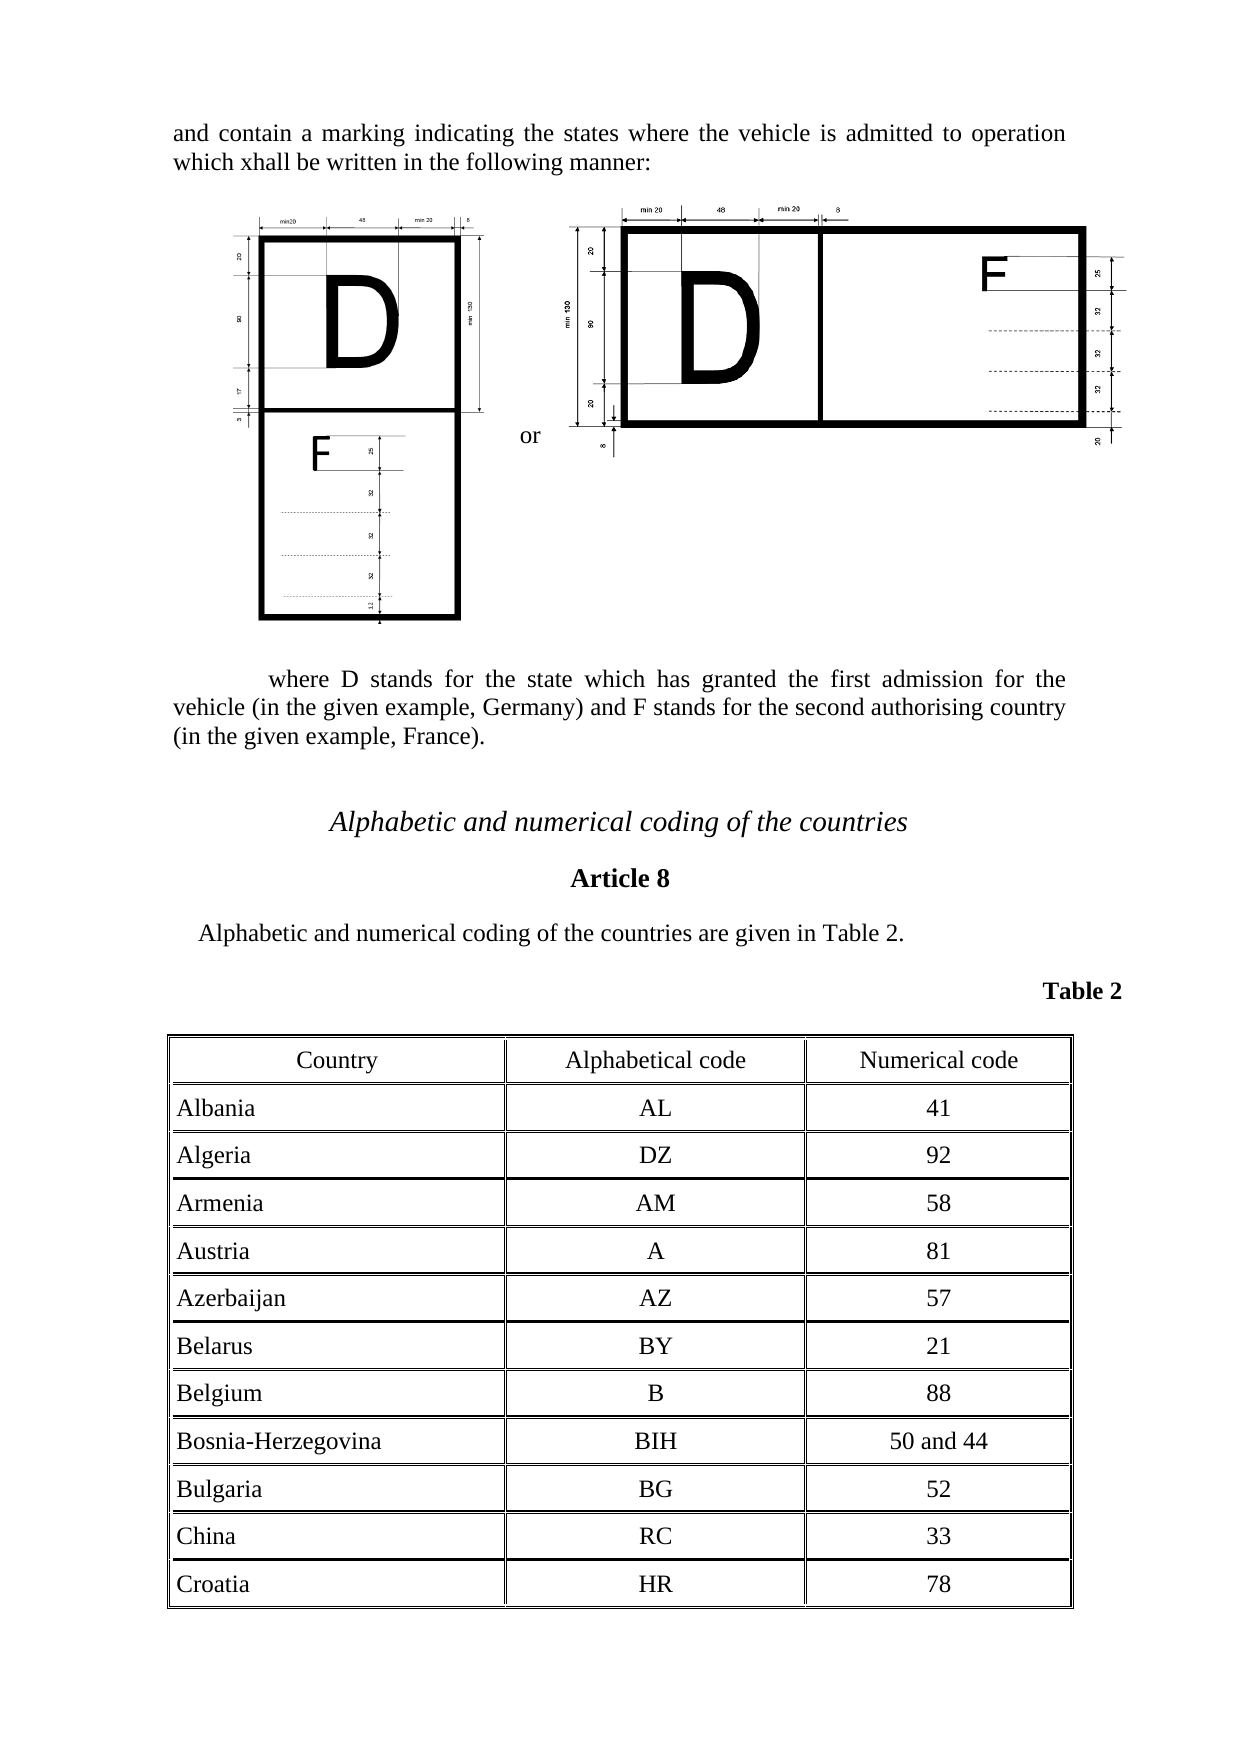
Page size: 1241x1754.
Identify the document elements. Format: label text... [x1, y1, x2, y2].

text Table 2 [118, 976, 1122, 1005]
table_cell 92 [807, 1130, 1071, 1177]
table_cell Albania [168, 1082, 506, 1129]
table_cell Azerbaijan [170, 1272, 504, 1320]
table_cell RC [507, 1514, 804, 1558]
table_cell Armenia [170, 1177, 504, 1225]
table_cell 57 [807, 1272, 1071, 1320]
text Alphabetic and numerical coding of the countries [118, 804, 1122, 837]
table_cell 33 [807, 1510, 1071, 1558]
table_cell Bulgaria [168, 1463, 506, 1510]
text Alphabetic and numerical coding of the countries are given in Table 2. [173, 918, 1067, 947]
table_header [552, 204, 1145, 664]
table_cell BY [507, 1323, 804, 1367]
table_cell 58 [807, 1177, 1070, 1225]
table_cell 78 [806, 1558, 1072, 1606]
table_cell 21 [807, 1320, 1070, 1367]
table_cell HR [506, 1561, 806, 1606]
table_cell Belarus [170, 1320, 504, 1367]
table_header Numerical code [806, 1038, 1070, 1082]
table_header or [508, 204, 552, 664]
text Article 8 [118, 862, 1122, 893]
table_header Alphabetical code [506, 1038, 806, 1082]
table_header Country [170, 1038, 506, 1082]
table_cell 81 [806, 1225, 1072, 1272]
table_cell AM [507, 1180, 804, 1225]
table_cell Croatia [168, 1558, 506, 1606]
table_cell 52 [806, 1463, 1072, 1510]
table_cell Algeria [170, 1130, 504, 1177]
table_cell DZ [507, 1133, 804, 1177]
table_cell Austria [168, 1225, 506, 1272]
text where D stands for the state which has granted the first admission for the vehicle (in the given example, Germany) and F stands for the second authorising country (in the given example, France). [173, 664, 1067, 750]
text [173, 118, 1067, 176]
table_cell BIH [507, 1419, 804, 1463]
table_cell 50 and 44 [807, 1415, 1071, 1463]
table_cell China [170, 1510, 504, 1558]
table_cell B [507, 1371, 804, 1415]
picture [562, 204, 1132, 469]
table_cell 88 [807, 1368, 1071, 1415]
table_cell BG [507, 1466, 804, 1510]
table_cell Bosnia-Herzegovina [170, 1415, 504, 1463]
table_cell Belgium [170, 1368, 504, 1415]
table_cell 41 [806, 1082, 1072, 1129]
table_cell AL [507, 1085, 804, 1129]
table_header [192, 204, 508, 664]
table_cell A [507, 1228, 804, 1272]
table_cell AZ [507, 1276, 804, 1320]
